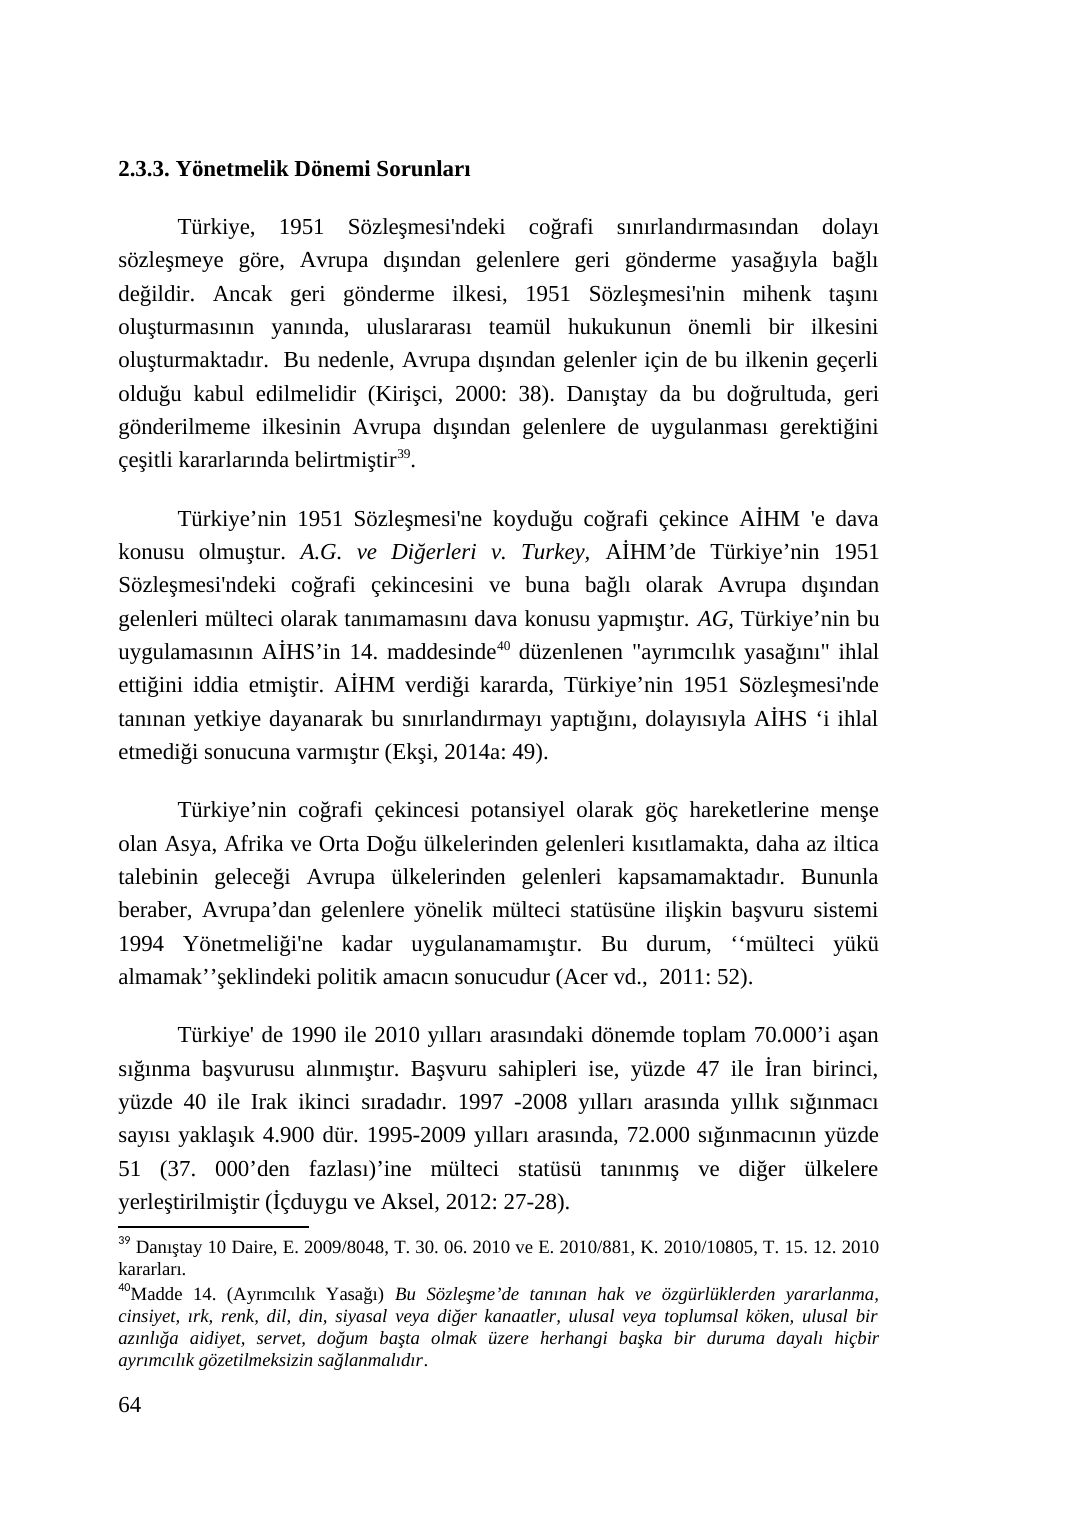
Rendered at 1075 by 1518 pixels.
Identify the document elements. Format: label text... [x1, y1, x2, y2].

text Türkiye, 1951 Sözleşmesi'ndeki coğrafi sınırlandırmasından dolayı sözleşmeye göre, Avrupa dışından gelenlere geri gönderme yasağıyla bağlı değildir. Ancak geri gönderme ilkesi, 1951 Sözleşmesi'nin mihenk taşını oluşturmasının yanında, uluslararası teamül hukukunun önemli bir ilkesini oluşturmaktadır. Bu nedenle, Avrupa dışından gelenler için de bu ilkenin geçerli olduğu kabul edilmelidir (Kirişci, 2000: 38). Danıştay da bu doğrultuda, geri gönderilmeme ilkesinin Avrupa dışından gelenlere de uygulanması gerektiğini çeşitli kararlarında belirtmiştir. [118, 206, 880, 473]
text Türkiye’nin coğrafi çekincesi potansiyel olarak göç hareketlerine menşe olan Asya, Afrika ve Orta Doğu ülkelerinden gelenleri kısıtlamakta, daha az iltica talebinin geleceği Avrupa ülkelerinden gelenleri kapsamamaktadır. Bununla beraber, Avrupa’dan gelenlere yönelik mülteci statüsüne ilişkin başvuru sistemi 1994 Yönetmeliği'ne kadar uygulanamamıştır. Bu durum, ‘‘mülteci yükü almamak’’şeklindeki politik amacın sonucudur (Acer vd., 2011: 52). [118, 789, 880, 989]
text Türkiye' de 1990 ile 2010 yılları arasındaki dönemde toplam 70.000’i aşan sığınma başvurusu alınmıştır. Başvuru sahipleri ise, yüzde 47 ile İran birinci, yüzde 40 ile Irak ikinci sıradadır. 1997 -2008 yılları arasında yıllık sığınmacı sayısı yaklaşık 4.900 dür. 1995-2009 yılları arasında, 72.000 sığınmacının yüzde 51 (37. 000’den fazlası)’ine mülteci statüsü tanınmış ve diğer ülkelere yerleştirilmiştir (İçduygu ve Aksel, 2012: 27-28). [118, 1014, 880, 1214]
text Türkiye’nin 1951 Sözleşmesi'ne koyduğu coğrafi çekince AİHM 'e dava konusu olmuştur. A.G. ve Diğerleri v. Turkey, AİHM’de Türkiye’nin 1951 Sözleşmesi'ndeki coğrafi çekincesini ve buna bağlı olarak Avrupa dışından gelenleri mülteci olarak tanımamasını dava konusu yapmıştır. AG, Türkiye’nin bu uygulamasının AİHS’in 14. maddesinde düzenlenen "ayrımcılık yasağını" ihlal ettiğini iddia etmiştir. AİHM verdiği kararda, Türkiye’nin 1951 Sözleşmesi'nde tanınan yetkiye dayanarak bu sınırlandırmayı yaptığını, dolayısıyla AİHS ‘i ihlal etmediği sonucuna varmıştır (Ekşi, 2014a: 49). [118, 498, 880, 764]
text 2.3.3. Yönetmelik Dönemi Sorunları [118, 148, 880, 181]
